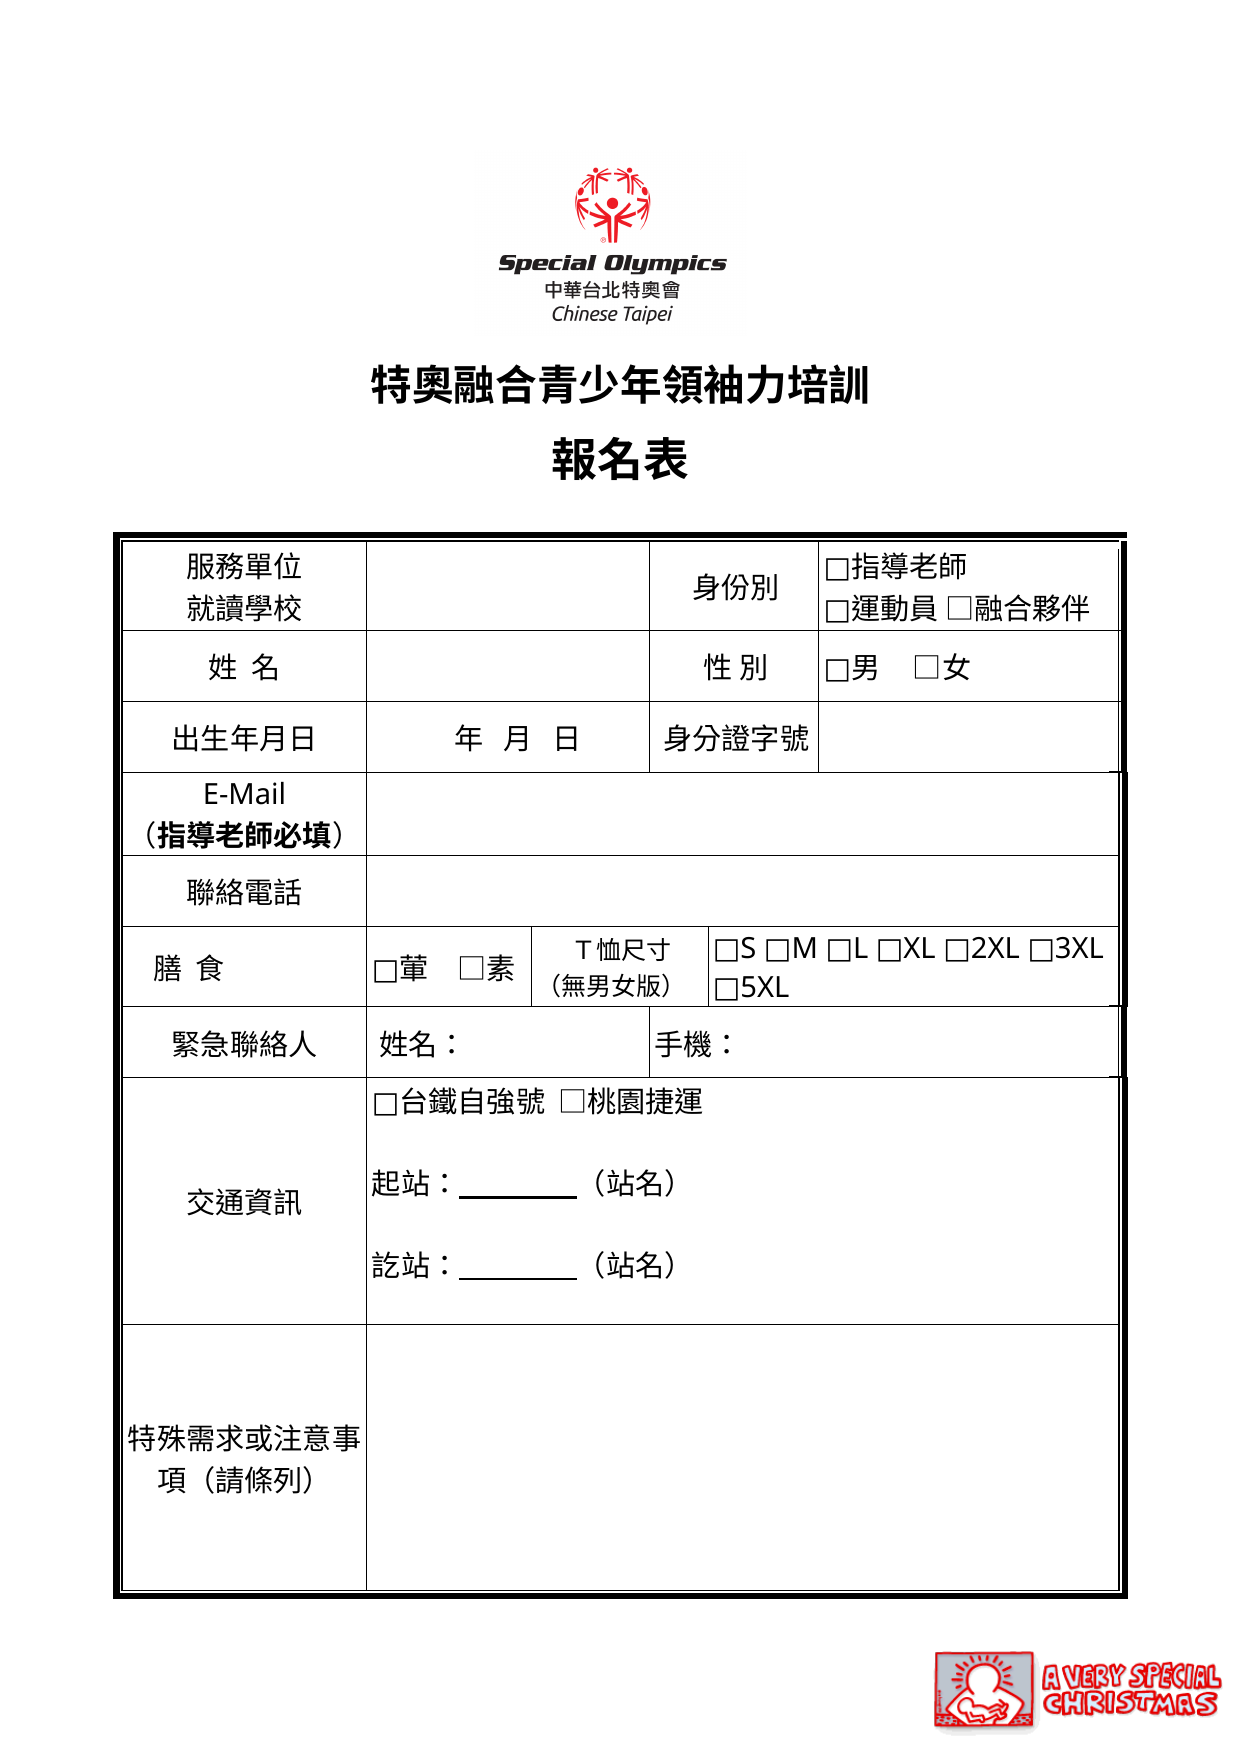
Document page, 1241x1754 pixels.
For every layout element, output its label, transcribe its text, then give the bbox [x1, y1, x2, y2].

picture [473, 150, 748, 336]
table_cell 出生年月日 [123, 702, 366, 772]
table_cell □台鐵自強號 □桃園捷運 起站： （站名） 訖站： （站名） [367, 1078, 1118, 1324]
table_cell [367, 773, 1118, 855]
picture [926, 1646, 1224, 1742]
table_cell □S □M □L □XL □2XL □3XL □5XL [709, 927, 1118, 1006]
text 特奧融合青少年領袖力培訓 [118, 344, 1122, 419]
table_header [367, 542, 649, 630]
table_header □指導老師 □運動員 □融合夥伴 [819, 538, 1122, 630]
table_cell 特殊需求或注意事項（請條列） [123, 1325, 366, 1590]
table_cell 姓 名 [123, 631, 366, 701]
table_cell 姓名： [367, 1007, 649, 1077]
table_cell 交通資訊 [123, 1078, 366, 1324]
table_cell 緊急聯絡人 [123, 1007, 366, 1077]
table_cell E-Mail （指導老師必填） [123, 773, 366, 855]
table_header 身份別 [650, 542, 818, 630]
text 報名表 [118, 419, 1122, 494]
table_cell [367, 1325, 1118, 1590]
table_cell [367, 631, 649, 701]
table_cell 手機： [650, 1007, 1118, 1077]
table_cell [819, 702, 1118, 772]
table_cell 身分證字號 [650, 702, 818, 772]
table_cell [367, 856, 1118, 926]
table_cell 聯絡電話 [123, 856, 366, 926]
table_cell 性 別 [650, 631, 818, 701]
table_cell 膳 食 [123, 927, 366, 1006]
table_cell □葷 □素 [367, 927, 531, 1006]
table_header 服務單位 就讀學校 [123, 542, 366, 630]
table_cell □男 □女 [819, 631, 1118, 701]
table_cell Ｔ恤尺寸 （無男女版） [532, 927, 708, 1006]
table_cell 年 月 日 [367, 702, 649, 772]
